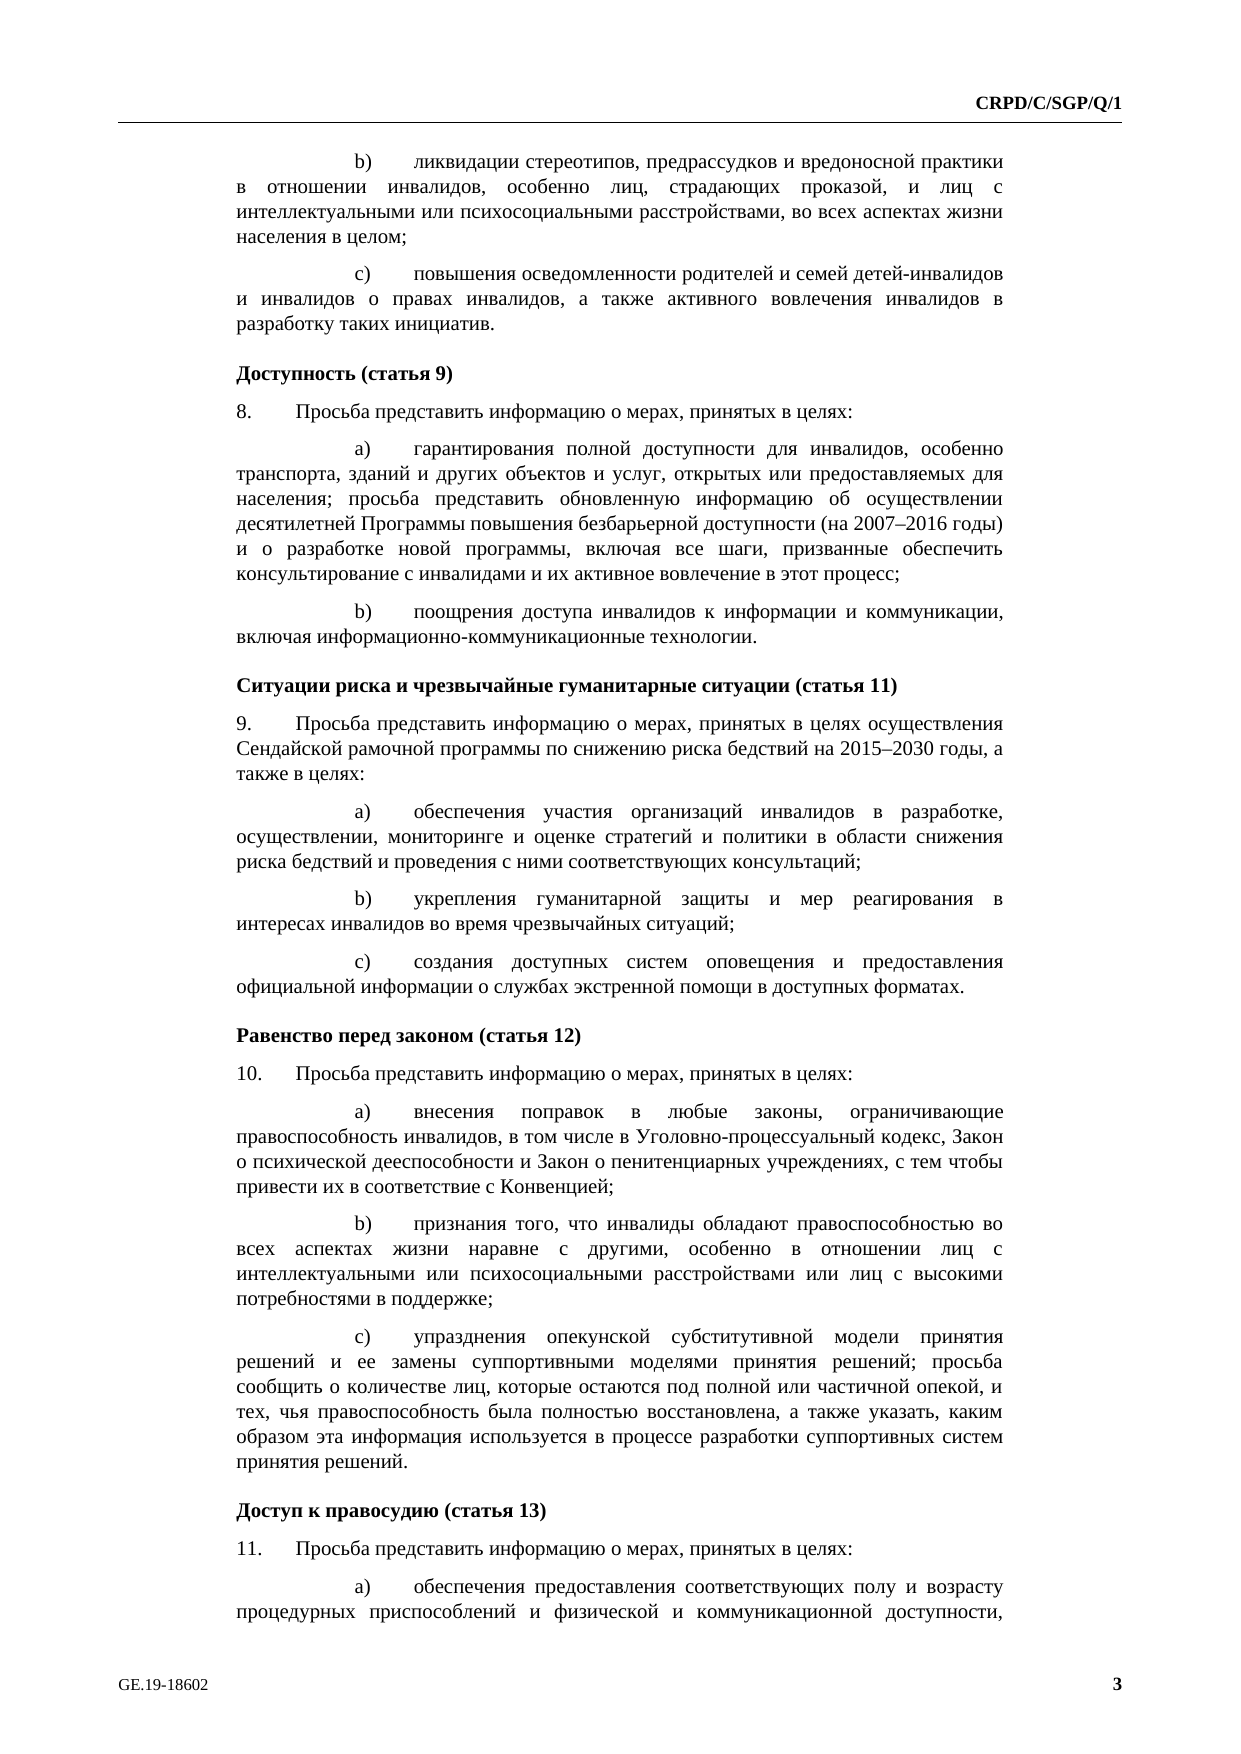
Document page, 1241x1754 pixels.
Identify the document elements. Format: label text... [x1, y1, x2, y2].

text a) обеспечения участия организаций инвалидов в разработке, осуществлении, мониторинге и оценке стратегий и политики в области снижения риска бедствий и проведения с ними соответствующих консультаций; [236, 798, 1004, 873]
text 8. Просьба представить информацию о мерах, принятых в целях: [236, 398, 1004, 423]
text 9. Просьба представить информацию о мерах, принятых в целях осуществления Сендайской рамочной программы по снижению риска бедствий на 2015–2030 годы, а также в целях: [236, 710, 1004, 785]
text a) гарантирования полной доступности для инвалидов, особенно транспорта, зданий и других объектов и услуг, открытых или предоставляемых для населения; просьба представить обновленную информацию об осуществлении десятилетней Программы повышения безбарьерной доступности (на 2007–2016 годы) и о разработке новой программы, включая все шаги, призванные обеспечить консультирование с инвалидами и их активное вовлечение в этот процесс; [236, 435, 1004, 585]
text b) ликвидации стереотипов, предрассудков и вредоносной практики в отношении инвалидов, особенно лиц, страдающих проказой, и лиц с интеллектуальными или психосоциальными расстройствами, во всех аспектах жизни населения в целом; [236, 148, 1004, 248]
text b) поощрения доступа инвалидов к информации и коммуникации, включая информационно-коммуникационные технологии. [236, 598, 1004, 648]
text Доступ к правосудию (статья 13) [118, 1498, 1004, 1523]
text a) внесения поправок в любые законы, ограничивающие правоспособность инвалидов, в том числе в Уголовно-процессуальный кодекс, Закон о психической дееспособности и Закон о пенитенциарных учреждениях, с тем чтобы привести их в соответствие с Конвенцией; [236, 1098, 1004, 1198]
text c) повышения осведомленности родителей и семей детей-инвалидов и инвалидов о правах инвалидов, а также активного вовлечения инвалидов в разработку таких инициатив. [236, 260, 1004, 335]
text 10. Просьба представить информацию о мерах, принятых в целях: [236, 1060, 1004, 1085]
text Доступность (статья 9) [118, 360, 1004, 385]
text b) признания того, что инвалиды обладают правоспособностью во всех аспектах жизни наравне с другими, особенно в отношении лиц с интеллектуальными или психосоциальными расстройствами или лиц с высокими потребностями в поддержке; [236, 1210, 1004, 1310]
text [236, 1573, 1004, 1623]
text c) создания доступных систем оповещения и предоставления официальной информации о службах экстренной помощи в доступных форматах. [236, 948, 1004, 998]
text Равенство перед законом (статья 12) [118, 1023, 1004, 1048]
text Ситуации риска и чрезвычайные гуманитарные ситуации (статья 11) [118, 673, 1004, 698]
text c) упразднения опекунской субститутивной модели принятия решений и ее замены суппортивными моделями принятия решений; просьба сообщить о количестве лиц, которые остаются под полной или частичной опекой, и тех, чья правоспособность была полностью восстановлена, а также указать, каким образом эта информация используется в процессе разработки суппортивных систем принятия решений. [236, 1323, 1004, 1473]
text 11. Просьба представить информацию о мерах, принятых в целях: [236, 1535, 1004, 1560]
text b) укрепления гуманитарной защиты и мер реагирования в интересах инвалидов во время чрезвычайных ситуаций; [236, 885, 1004, 935]
